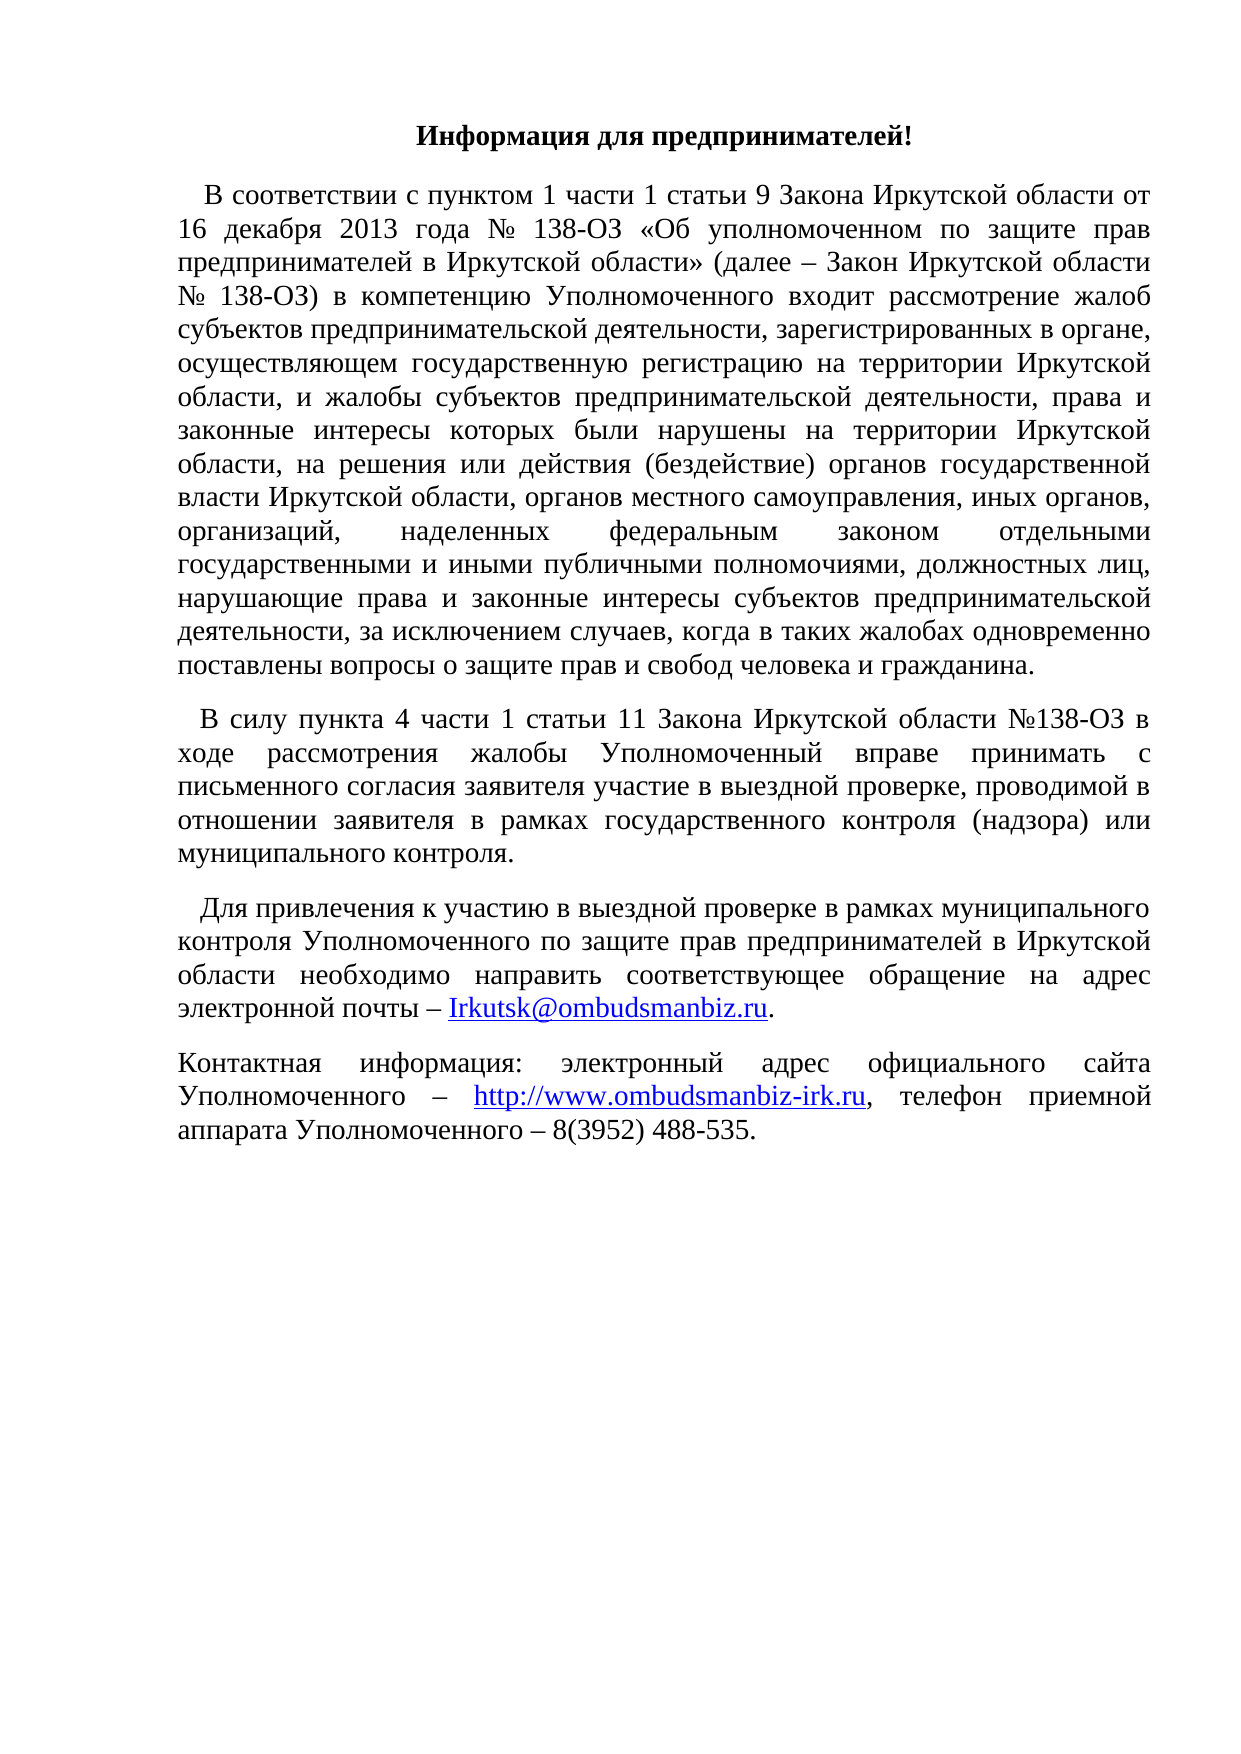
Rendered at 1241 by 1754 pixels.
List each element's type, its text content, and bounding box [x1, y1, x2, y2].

text В силу пункта 4 части 1 статьи 11 Закона Иркутской области №138-ОЗ в ходе рассмотрения жалобы Уполномоченный вправе принимать с письменного согласия заявителя участие в выездной проверке, проводимой в отношении заявителя в рамках государственного контроля (надзора) или муниципального контроля. [177, 701, 1152, 869]
text В соответствии с пунктом 1 части 1 статьи 9 Закона Иркутской области от 16 декабря 2013 года № 138-ОЗ «Об уполномоченном по защите прав предпринимателей в Иркутской области» (далее – Закон Иркутской области № 138-ОЗ) в компетенцию Уполномоченного входит рассмотрение жалоб субъектов предпринимательской деятельности, зарегистрированных в органе, осуществляющем государственную регистрацию на территории Иркутской области, и жалобы субъектов предпринимательской деятельности, права и законные интересы которых были нарушены на территории Иркутской области, на решения или действия (бездействие) органов государственной власти Иркутской области, органов местного самоуправления, иных органов, организаций, наделенных федеральным законом отдельными государственными и иными публичными полномочиями, должностных лиц, нарушающие права и законные интересы субъектов предпринимательской деятельности, за исключением случаев, когда в таких жалобах одновременно поставлены вопросы о защите прав и свобод человека и гражданина. [177, 177, 1152, 681]
text Для привлечения к участию в выездной проверке в рамках муниципального контроля Уполномоченного по защите прав предпринимателей в Иркутской области необходимо направить соответствующее обращение на адрес электронной почты – Irkutsk@ombudsmanbiz.ru. [177, 890, 1152, 1024]
text Информация для предпринимателей! [177, 118, 1152, 152]
text Контактная информация: электронный адрес официального сайта Уполномоченного – http://www.ombudsmanbiz-irk.ru, телефон приемной аппарата Уполномоченного – 8(3952) 488-535. [177, 1045, 1152, 1146]
